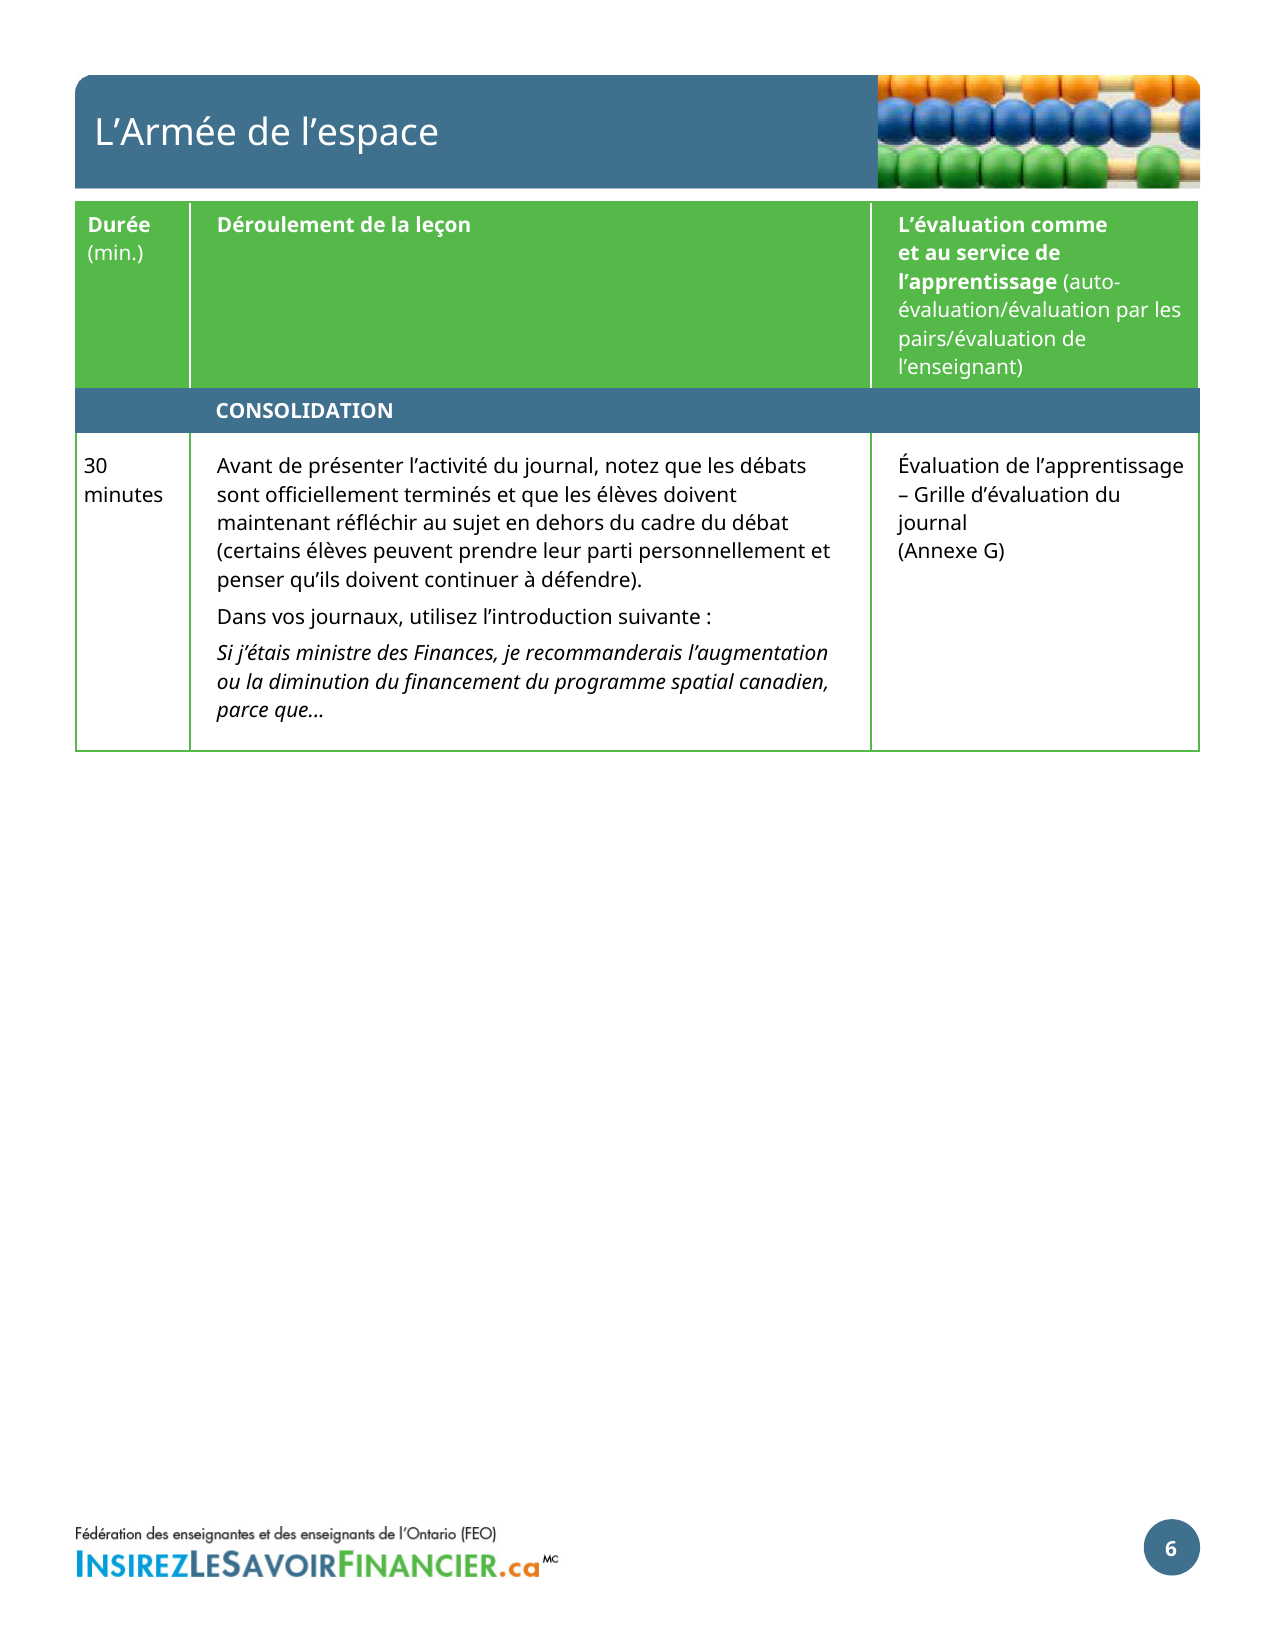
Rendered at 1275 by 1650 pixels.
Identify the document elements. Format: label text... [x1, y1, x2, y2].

table_cell CONSOLIDATION [77, 388, 1198, 433]
picture [74, 1522, 561, 1586]
table_header L’évaluation comme et au service de l’apprentissage (auto-évaluation/évaluation par les pairs/évaluation de l’enseignant) [872, 203, 1196, 388]
table_cell Avant de présenter l’activité du journal, notez que les débats sont officiellement terminés et que les élèves doivent maintenant réfléchir au sujet en dehors du cadre du débat (certains élèves peuvent prendre leur parti personnellement et penser qu’ils doivent continuer à défendre). Dans vos journaux, utilisez l’introduction suivante : Si j’étais ministre des Finances, je recommanderais l’augmentation ou la diminution du financement du programme spatial canadien, parce que... [191, 433, 870, 750]
table_cell 30 minutes [77, 433, 189, 750]
picture [75, 75, 1200, 189]
table_header Déroulement de la leçon [191, 203, 870, 388]
table_cell Évaluation de l’apprentissage – Grille d’évaluation du journal (Annexe G) [872, 433, 1198, 750]
table_header Durée (min.) [77, 203, 189, 388]
